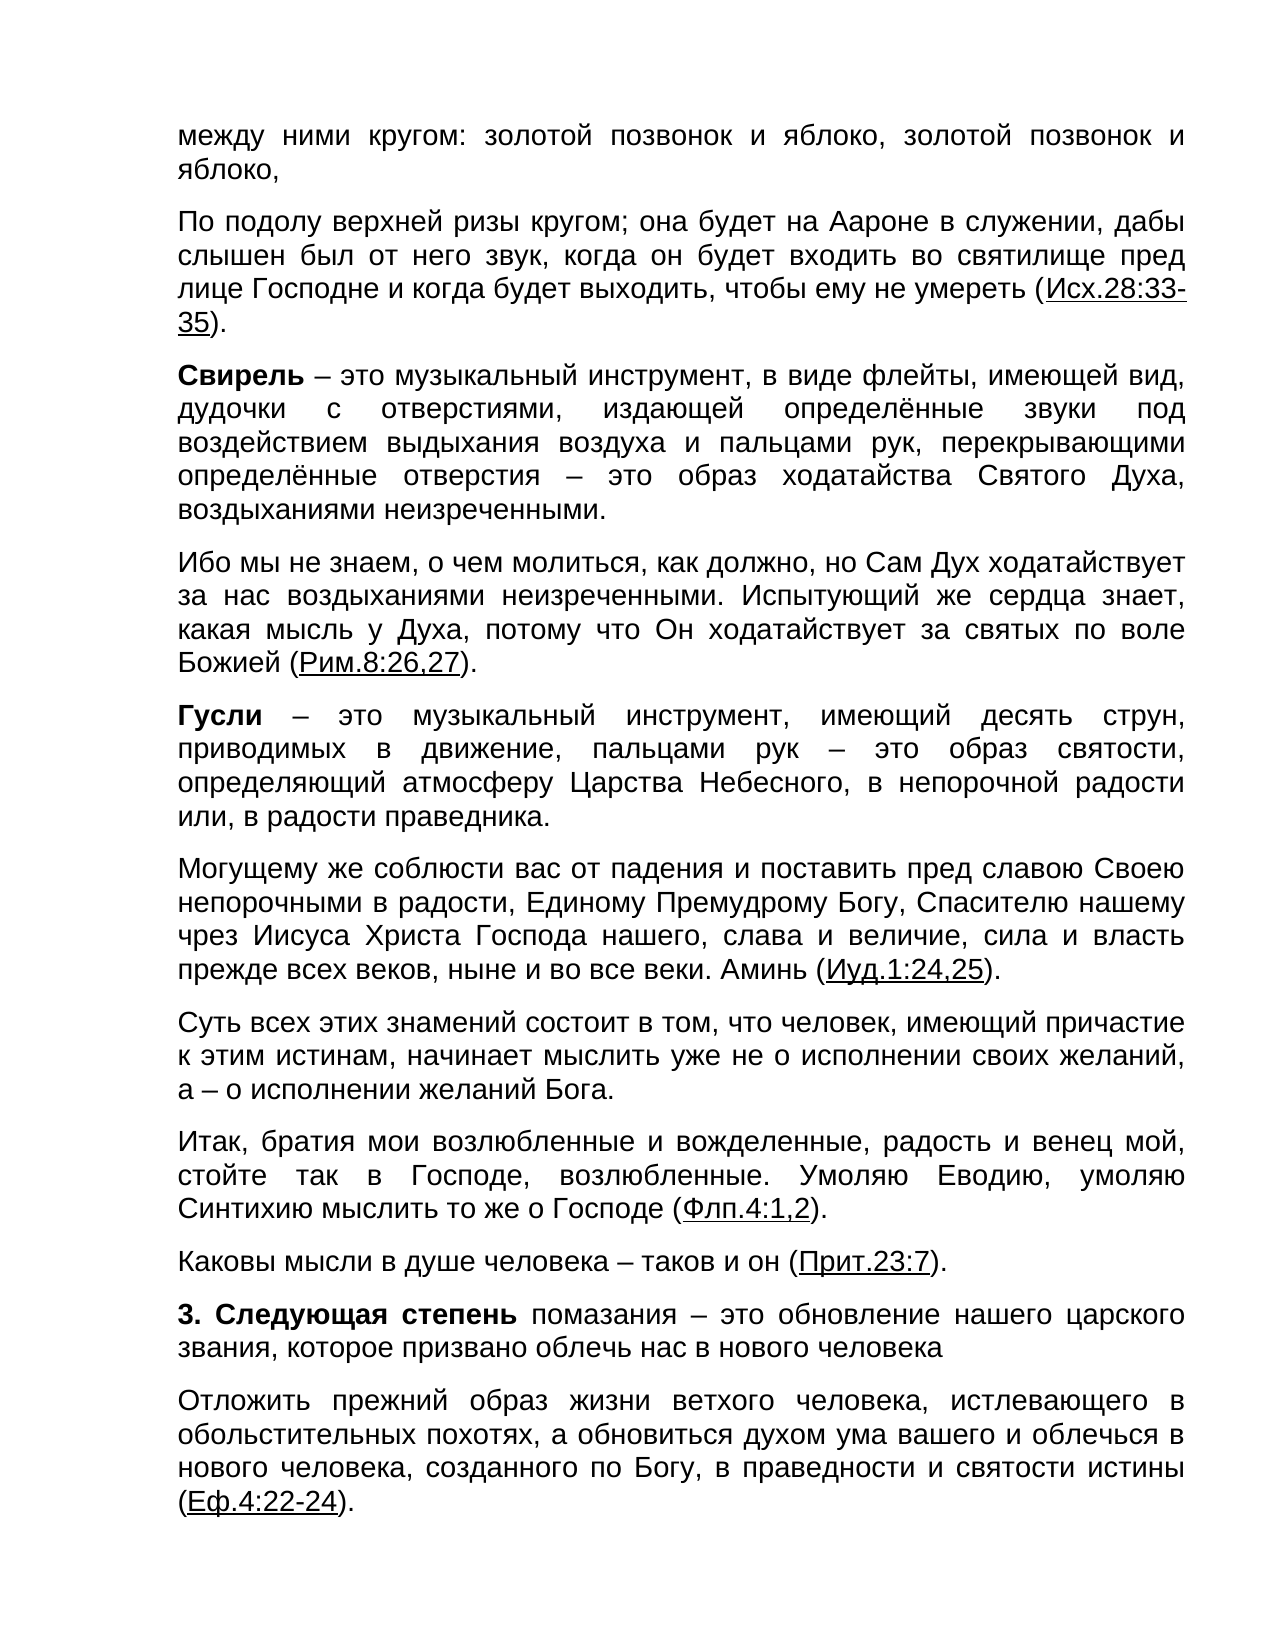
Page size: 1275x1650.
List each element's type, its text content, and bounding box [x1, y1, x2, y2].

text По подолу верхней ризы кругом; она будет на Аароне в служении, дабы слышен был от него звук, когда он будет входить во святилище пред лице Господне и когда будет выходить, чтобы ему не умереть (Исх.28:33-35). [177, 204, 1186, 338]
text Отложить прежний образ жизни ветхого человека, истлевающего в обольстительных похотях, а обновиться духом ума вашего и облечься в нового человека, созданного по Богу, в праведности и святости истины (Еф.4:22-24). [177, 1383, 1186, 1517]
text Могущему же соблюсти вас от падения и поставить пред славою Своею непорочными в радости, Единому Премудрому Богу, Спасителю нашему чрез Иисуса Христа Господа нашего, слава и величие, сила и власть прежде всех веков, ныне и во все веки. Аминь (Иуд.1:24,25). [177, 851, 1186, 985]
text Ибо мы не знаем, о чем молиться, как должно, но Сам Дух ходатайствует за нас воздыханиями неизреченными. Испытующий же сердца знает, какая мысль у Духа, потому что Он ходатайствует за святых по воле Божией (Рим.8:26,27). [177, 544, 1186, 679]
text Суть всех этих знамений состоит в том, что человек, имеющий причастие к этим истинам, начинает мыслить уже не о исполнении своих желаний, а – о исполнении желаний Бога. [177, 1004, 1186, 1105]
text Итак, братия мои возлюбленные и вожделенные, радость и венец мой, стойте так в Господе, возлюбленные. Умоляю Еводию, умоляю Синтихию мыслить то же о Господе (Флп.4:1,2). [177, 1124, 1186, 1225]
text 3. Следующая степень помазания – это обновление нашего царского звания, которое призвано облечь нас в нового человека [177, 1297, 1186, 1364]
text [177, 118, 1186, 185]
text Свирель – это музыкальный инструмент, в виде флейты, имеющей вид, дудочки с отверстиями, издающей определённые звуки под воздействием выдыхания воздуха и пальцами рук, перекрывающими определённые отверстия – это образ ходатайства Святого Духа, воздыханиями неизреченными. [177, 358, 1186, 525]
text Каковы мысли в душе человека – таков и он (Прит.23:7). [177, 1244, 1186, 1278]
text Гусли – это музыкальный инструмент, имеющий десять струн, приводимых в движение, пальцами рук – это образ святости, определяющий атмосферу Царства Небесного, в непорочной радости или, в радости праведника. [177, 698, 1186, 832]
